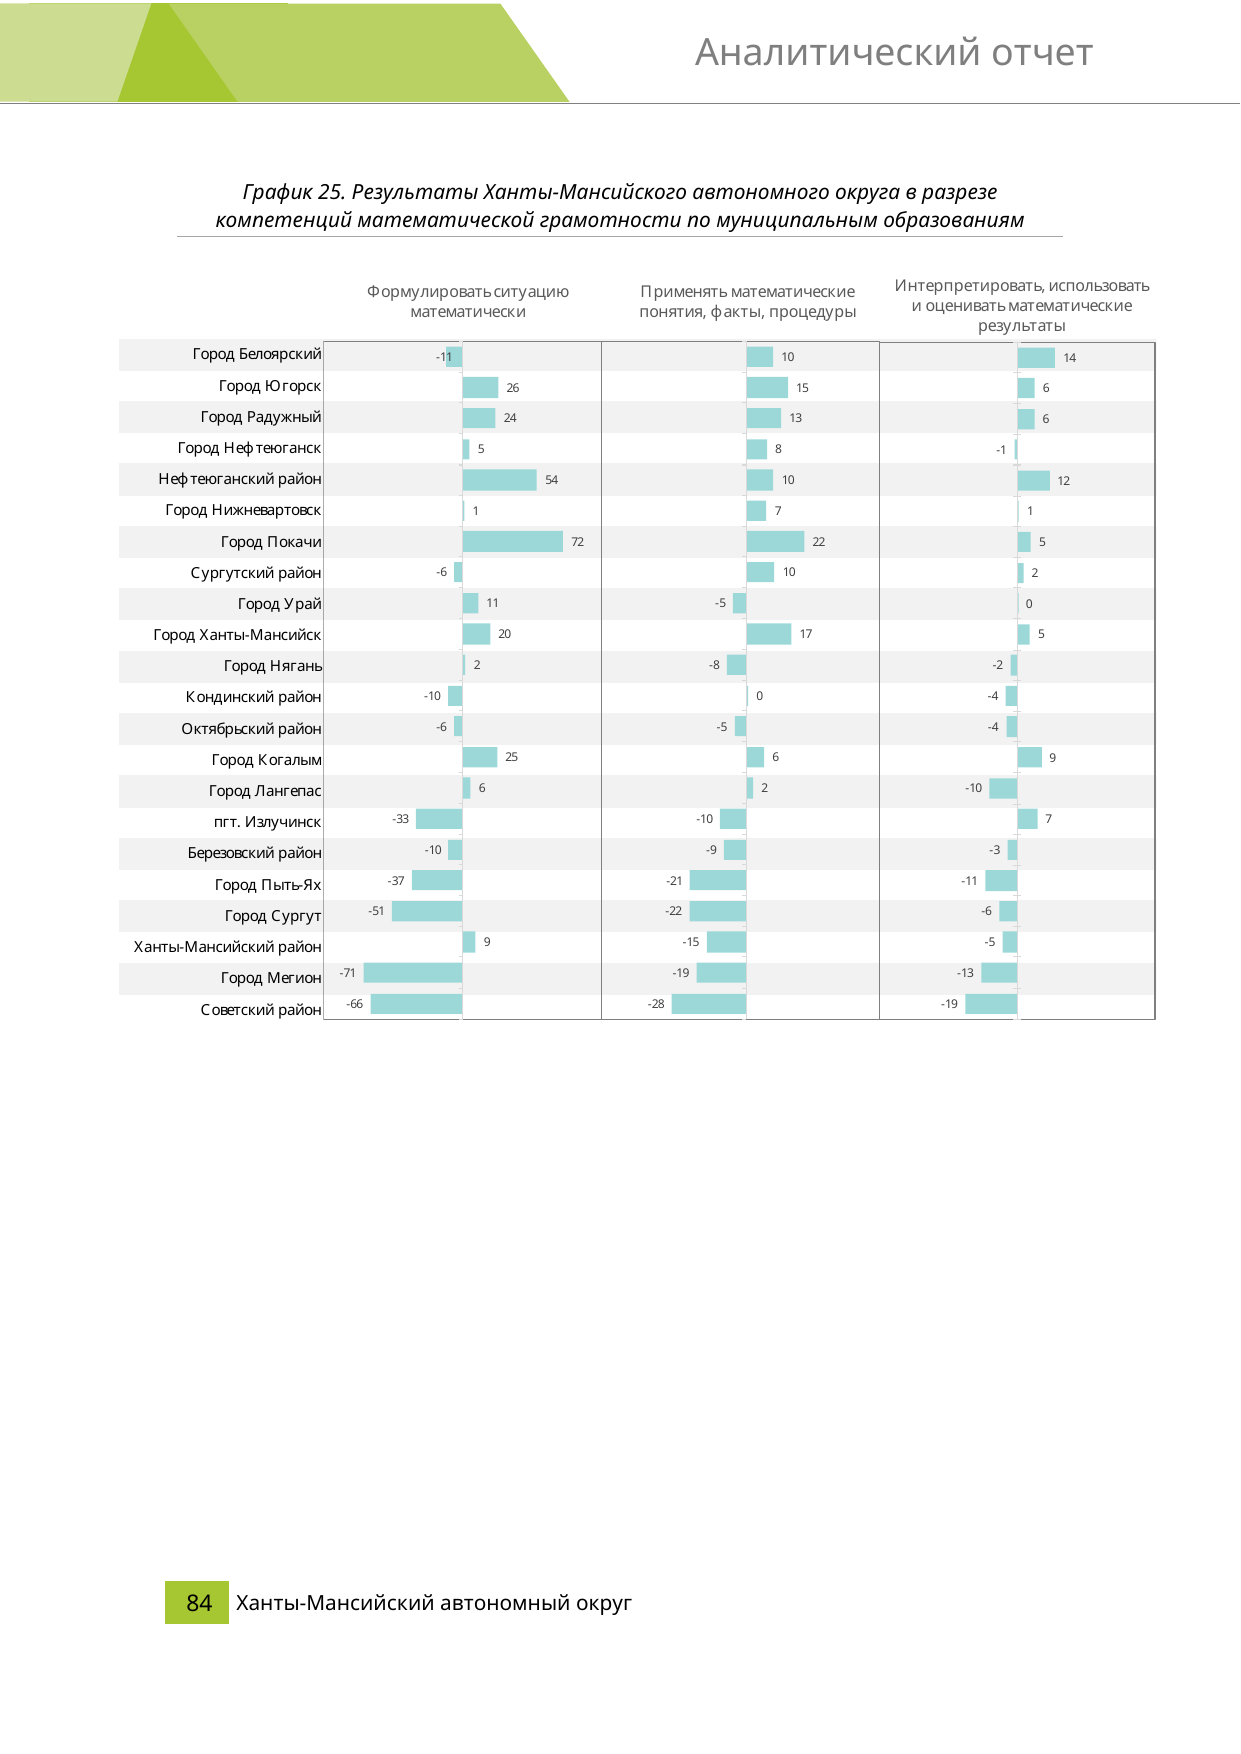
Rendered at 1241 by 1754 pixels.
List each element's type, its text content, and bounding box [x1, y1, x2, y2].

text График 25. Результаты Ханты-Мансийского автономного округа в разрезе компетенций математической грамотности по муниципальным образованиям [177, 177, 1063, 236]
